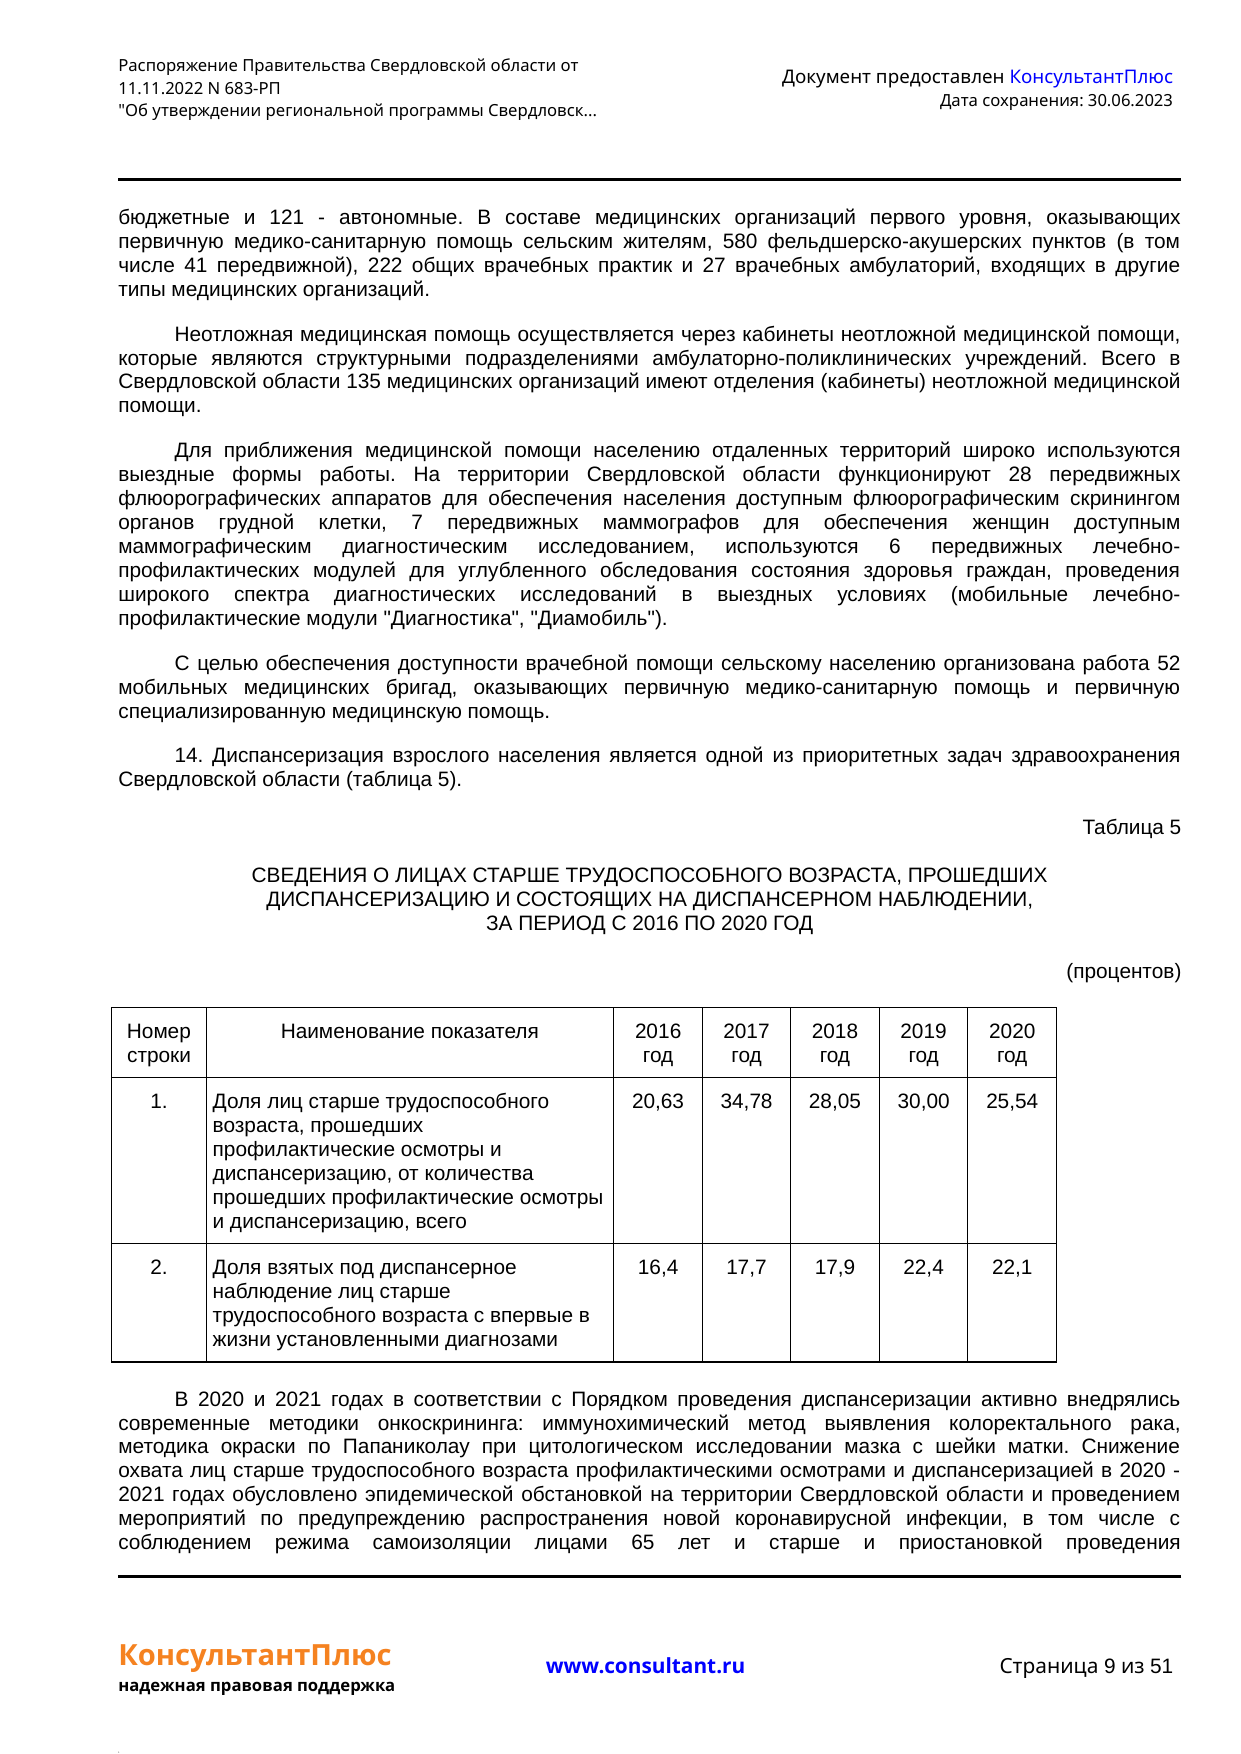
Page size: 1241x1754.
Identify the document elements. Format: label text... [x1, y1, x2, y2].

table_header 2018 год [791, 1008, 879, 1077]
table_cell 22,4 [880, 1244, 967, 1361]
text Таблица 5 [118, 815, 1181, 839]
table_header Номер строки [112, 1008, 206, 1077]
table_header 2016 год [614, 1008, 702, 1077]
table_cell 22,1 [968, 1244, 1056, 1361]
text ЗА ПЕРИОД С 2016 ПО 2020 ГОД [118, 911, 1181, 935]
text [118, 205, 1181, 301]
table_header 2017 год [703, 1008, 790, 1077]
table_cell 2. [112, 1244, 206, 1361]
text 14. Диспансеризация взрослого населения является одной из приоритетных задач здравоохранения Свердловской области (таблица 5). [118, 743, 1181, 791]
table_cell Доля лиц старше трудоспособного возраста, прошедших профилактические осмотры и диспансеризацию, от количества прошедших профилактические осмотры и диспансеризацию, всего [207, 1078, 613, 1243]
table_cell 1. [112, 1078, 206, 1243]
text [118, 1386, 1181, 1554]
table_header 2019 год [880, 1008, 967, 1077]
table_header Наименование показателя [207, 1008, 613, 1077]
table_cell 28,05 [791, 1078, 879, 1243]
table_cell 16,4 [614, 1244, 702, 1361]
table_cell 17,9 [791, 1244, 879, 1361]
table_cell 30,00 [880, 1078, 967, 1243]
text СВЕДЕНИЯ О ЛИЦАХ СТАРШЕ ТРУДОСПОСОБНОГО ВОЗРАСТА, ПРОШЕДШИХ [118, 863, 1181, 887]
table_header 2020 год [968, 1008, 1056, 1077]
table_cell 17,7 [703, 1244, 790, 1361]
text (процентов) [118, 959, 1181, 983]
text Для приближения медицинской помощи населению отдаленных территорий широко используются выездные формы работы. На территории Свердловской области функционируют 28 передвижных флюорографических аппаратов для обеспечения населения доступным флюорографическим скринингом органов грудной клетки, 7 передвижных маммографов для обеспечения женщин доступным маммографическим диагностическим исследованием, используются 6 передвижных лечебно-профилактических модулей для углубленного обследования состояния здоровья граждан, проведения широкого спектра диагностических исследований в выездных условиях (мобильные лечебно-профилактические модули "Диагностика", "Диамобиль"). [118, 438, 1181, 630]
text ДИСПАНСЕРИЗАЦИЮ И СОСТОЯЩИХ НА ДИСПАНСЕРНОМ НАБЛЮДЕНИИ, [118, 887, 1181, 911]
table_cell 34,78 [703, 1078, 790, 1243]
table_cell 25,54 [968, 1078, 1056, 1243]
table_cell Доля взятых под диспансерное наблюдение лиц старше трудоспособного возраста с впервые в жизни установленными диагнозами [207, 1244, 613, 1361]
table_cell 20,63 [614, 1078, 702, 1243]
text С целью обеспечения доступности врачебной помощи сельскому населению организована работа 52 мобильных медицинских бригад, оказывающих первичную медико-санитарную помощь и первичную специализированную медицинскую помощь. [118, 651, 1181, 722]
text Неотложная медицинская помощь осуществляется через кабинеты неотложной медицинской помощи, которые являются структурными подразделениями амбулаторно-поликлинических учреждений. Всего в Свердловской области 135 медицинских организаций имеют отделения (кабинеты) неотложной медицинской помощи. [118, 321, 1181, 417]
